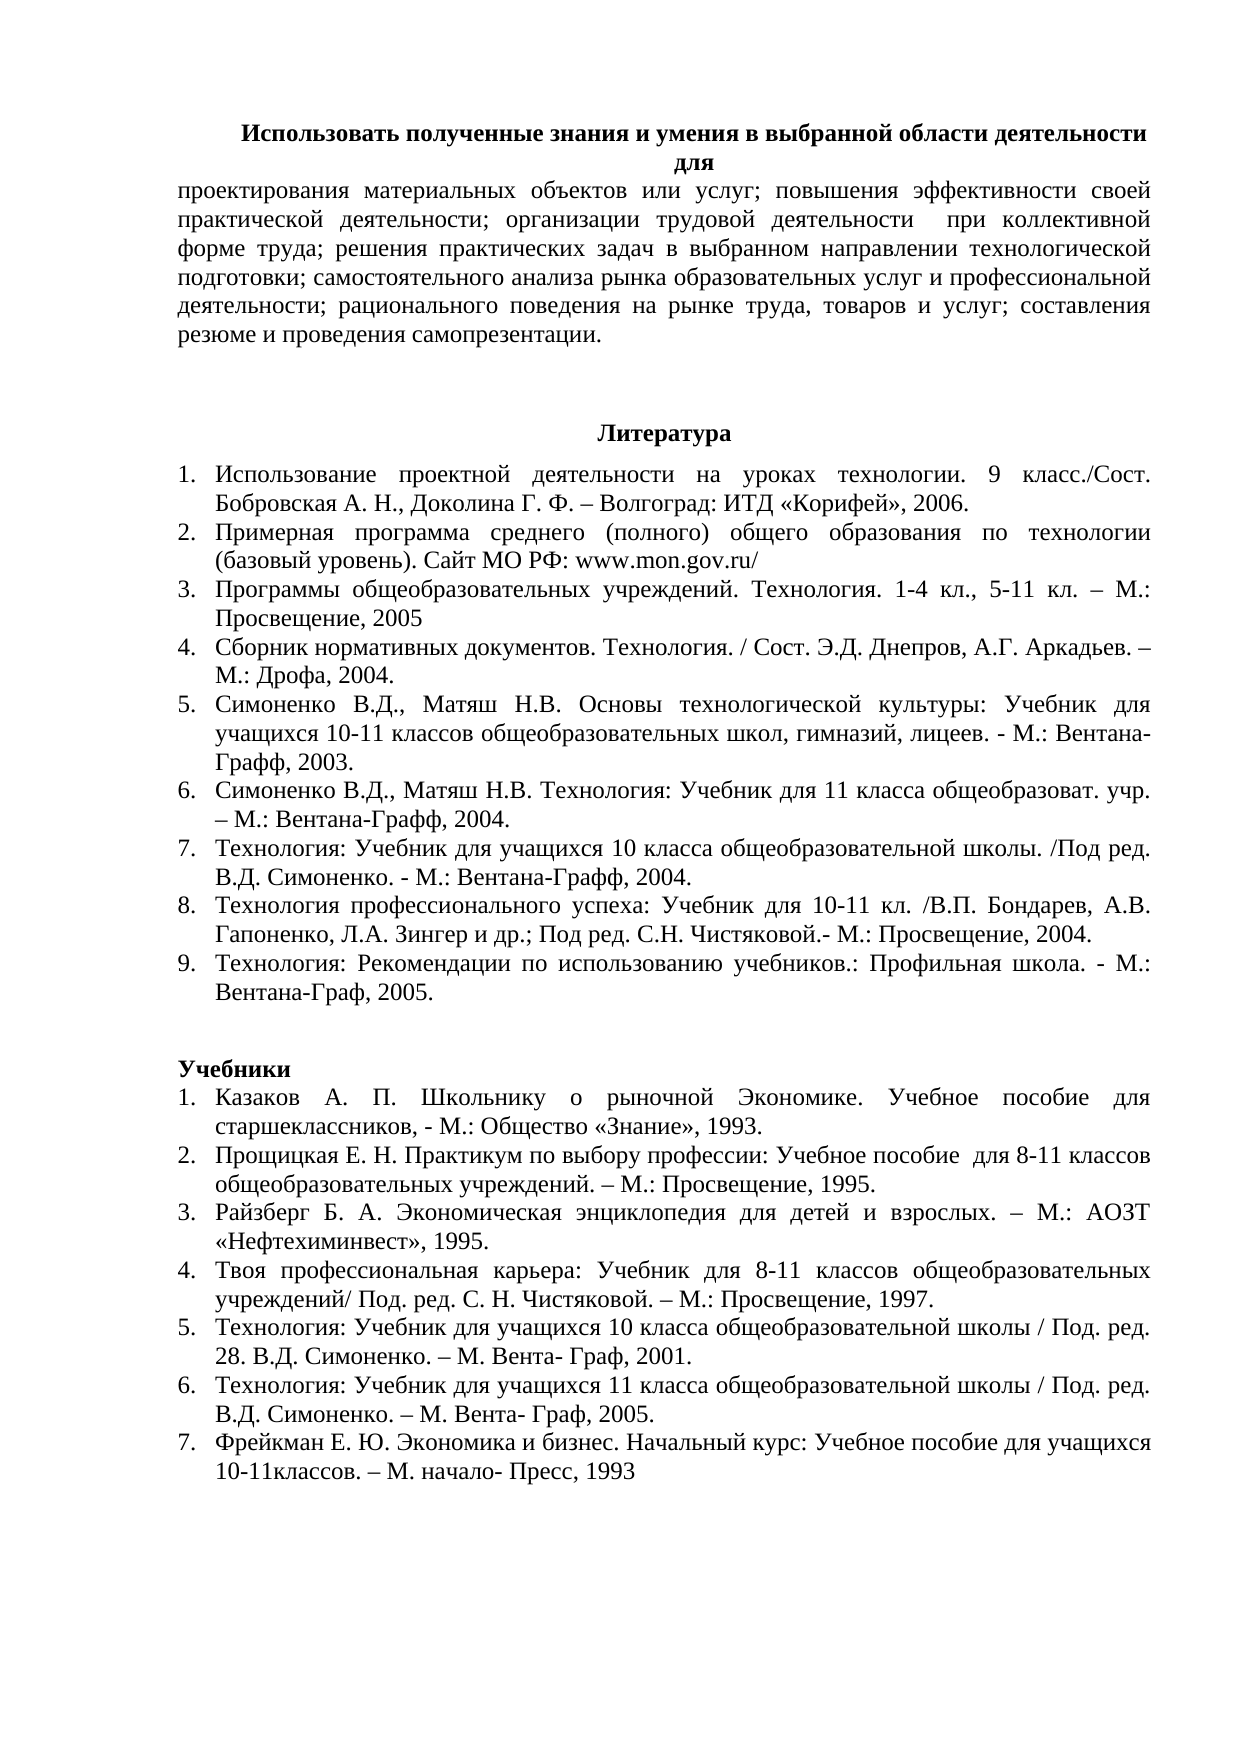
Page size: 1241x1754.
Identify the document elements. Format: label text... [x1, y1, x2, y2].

text Использовать полученные знания и умения в выбранной области деятельности для [236, 118, 1152, 176]
list Использование проектной деятельности на уроках технологии. 9 класс./Сост. Бобровская А. Н., Доколина Г. Ф. – Волгоград: ИТД «Корифей», 2006. [177, 459, 1152, 517]
list Симоненко В.Д., Матяш Н.В. Основы технологической культуры: Учебник для учащихся 10-11 классов общеобразовательных школ, гимназий, лицеев. - М.: Вентана-Графф, 2003. [177, 689, 1152, 776]
list Программы общеобразовательных учреждений. Технология. 1-4 кл., 5-11 кл. – М.: Просвещение, 2005 [177, 574, 1152, 632]
list Твоя профессиональная карьера: Учебник для 8-11 классов общеобразовательных учреждений/ Под. ред. С. Н. Чистяковой. – М.: Просвещение, 1997. [177, 1255, 1152, 1312]
text проектирования материальных объектов или услуг; повышения эффективности своей практической деятельности; организации трудовой деятельности при коллективной форме труда; решения практических задач в выбранном направлении технологической подготовки; самостоятельного анализа рынка образовательных услуг и профессиональной деятельности; рационального поведения на рынке труда, товаров и услуг; составления резюме и проведения самопрезентации. [177, 176, 1152, 348]
list Технология: Учебник для учащихся 11 класса общеобразовательной школы / Под. ред. В.Д. Симоненко. – М. Вента- Граф, 2005. [177, 1370, 1152, 1427]
list Казаков А. П. Школьнику о рыночной Экономике. Учебное пособие для старшеклассников, - М.: Общество «Знание», 1993. [177, 1082, 1152, 1140]
list Прощицкая Е. Н. Практикум по выбору профессии: Учебное пособие для 8-11 классов общеобразовательных учреждений. – М.: Просвещение, 1995. [177, 1140, 1152, 1197]
text Учебники [177, 1054, 1152, 1082]
text Литература [177, 418, 1152, 447]
list Райзберг Б. А. Экономическая энциклопедия для детей и взрослых. – М.: АОЗТ «Нефтехиминвест», 1995. [177, 1197, 1152, 1255]
list Технология: Рекомендации по использованию учебников.: Профильная школа. - М.: Вентана-Граф, 2005. [177, 948, 1152, 1006]
list Технология: Учебник для учащихся 10 класса общеобразовательной школы. /Под ред. В.Д. Симоненко. - М.: Вентана-Графф, 2004. [177, 833, 1152, 891]
list Фрейкман Е. Ю. Экономика и бизнес. Начальный курс: Учебное пособие для учащихся 10-11классов. – М. начало- Пресс, 1993 [177, 1427, 1152, 1485]
list Симоненко В.Д., Матяш Н.В. Технология: Учебник для 11 класса общеобразоват. учр. – М.: Вентана-Графф, 2004. [177, 776, 1152, 833]
list Сборник нормативных документов. Технология. / Сост. Э.Д. Днепров, А.Г. Аркадьев. – М.: Дрофа, 2004. [177, 632, 1152, 689]
list Технология: Учебник для учащихся 10 класса общеобразовательной школы / Под. ред. 28. В.Д. Симоненко. – М. Вента- Граф, 2001. [177, 1312, 1152, 1370]
list Примерная программа среднего (полного) общего образования по технологии (базовый уровень). Сайт МО РФ: www.mon.gov.ru/ [177, 517, 1152, 574]
list Технология профессионального успеха: Учебник для 10-11 кл. /В.П. Бондарев, А.В. Гапоненко, Л.А. Зингер и др.; Под ред. С.Н. Чистяковой.- М.: Просвещение, 2004. [177, 891, 1152, 948]
